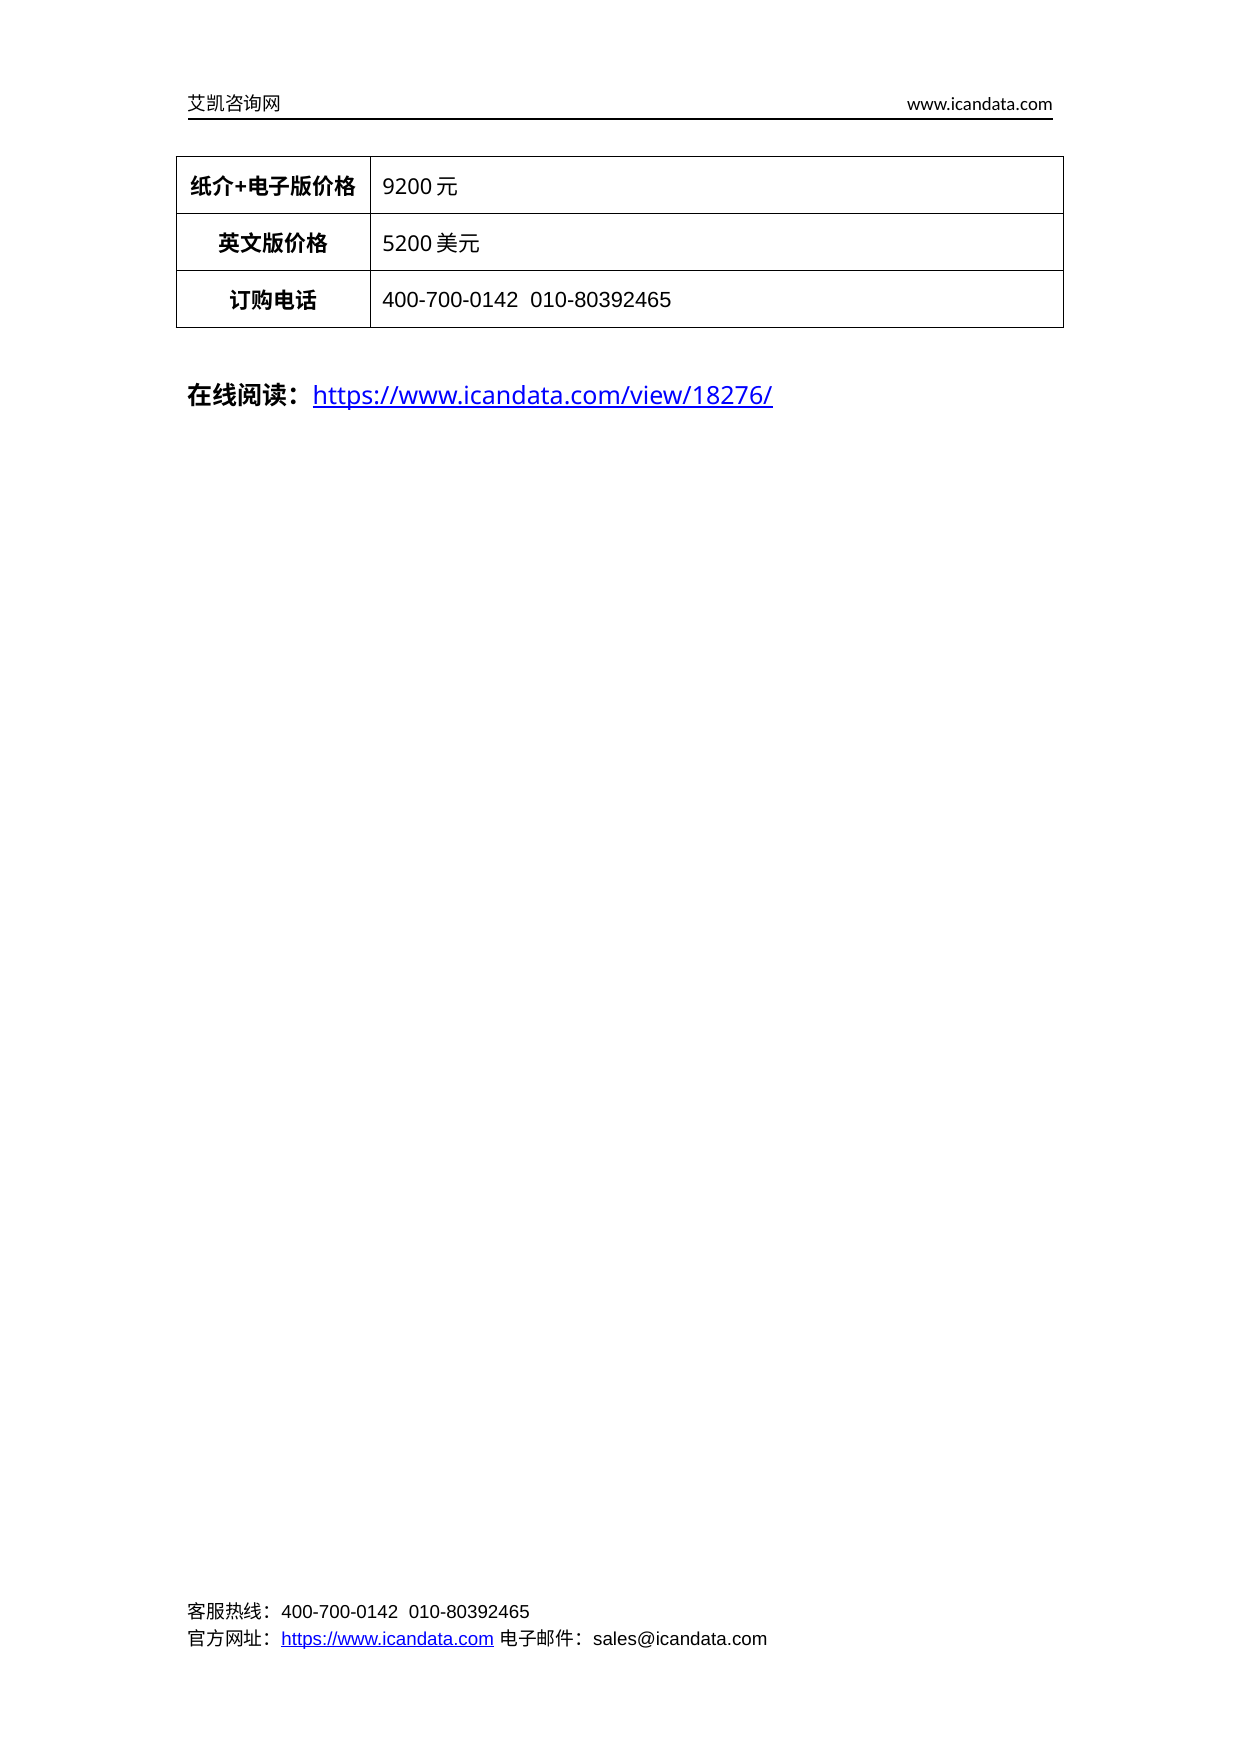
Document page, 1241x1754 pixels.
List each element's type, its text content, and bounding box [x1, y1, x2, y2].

table_cell 400-700-0142 010-80392465 [371, 271, 1063, 327]
table_cell 订购电话 [177, 271, 370, 327]
table_cell 9200元 [371, 157, 1063, 213]
table_cell 英文版价格 [177, 214, 370, 270]
text 在线阅读：https://www.icandata.com/view/18276/ [187, 361, 1053, 426]
table_cell 纸介+电子版价格 [177, 157, 370, 213]
table_cell 5200美元 [371, 214, 1063, 270]
